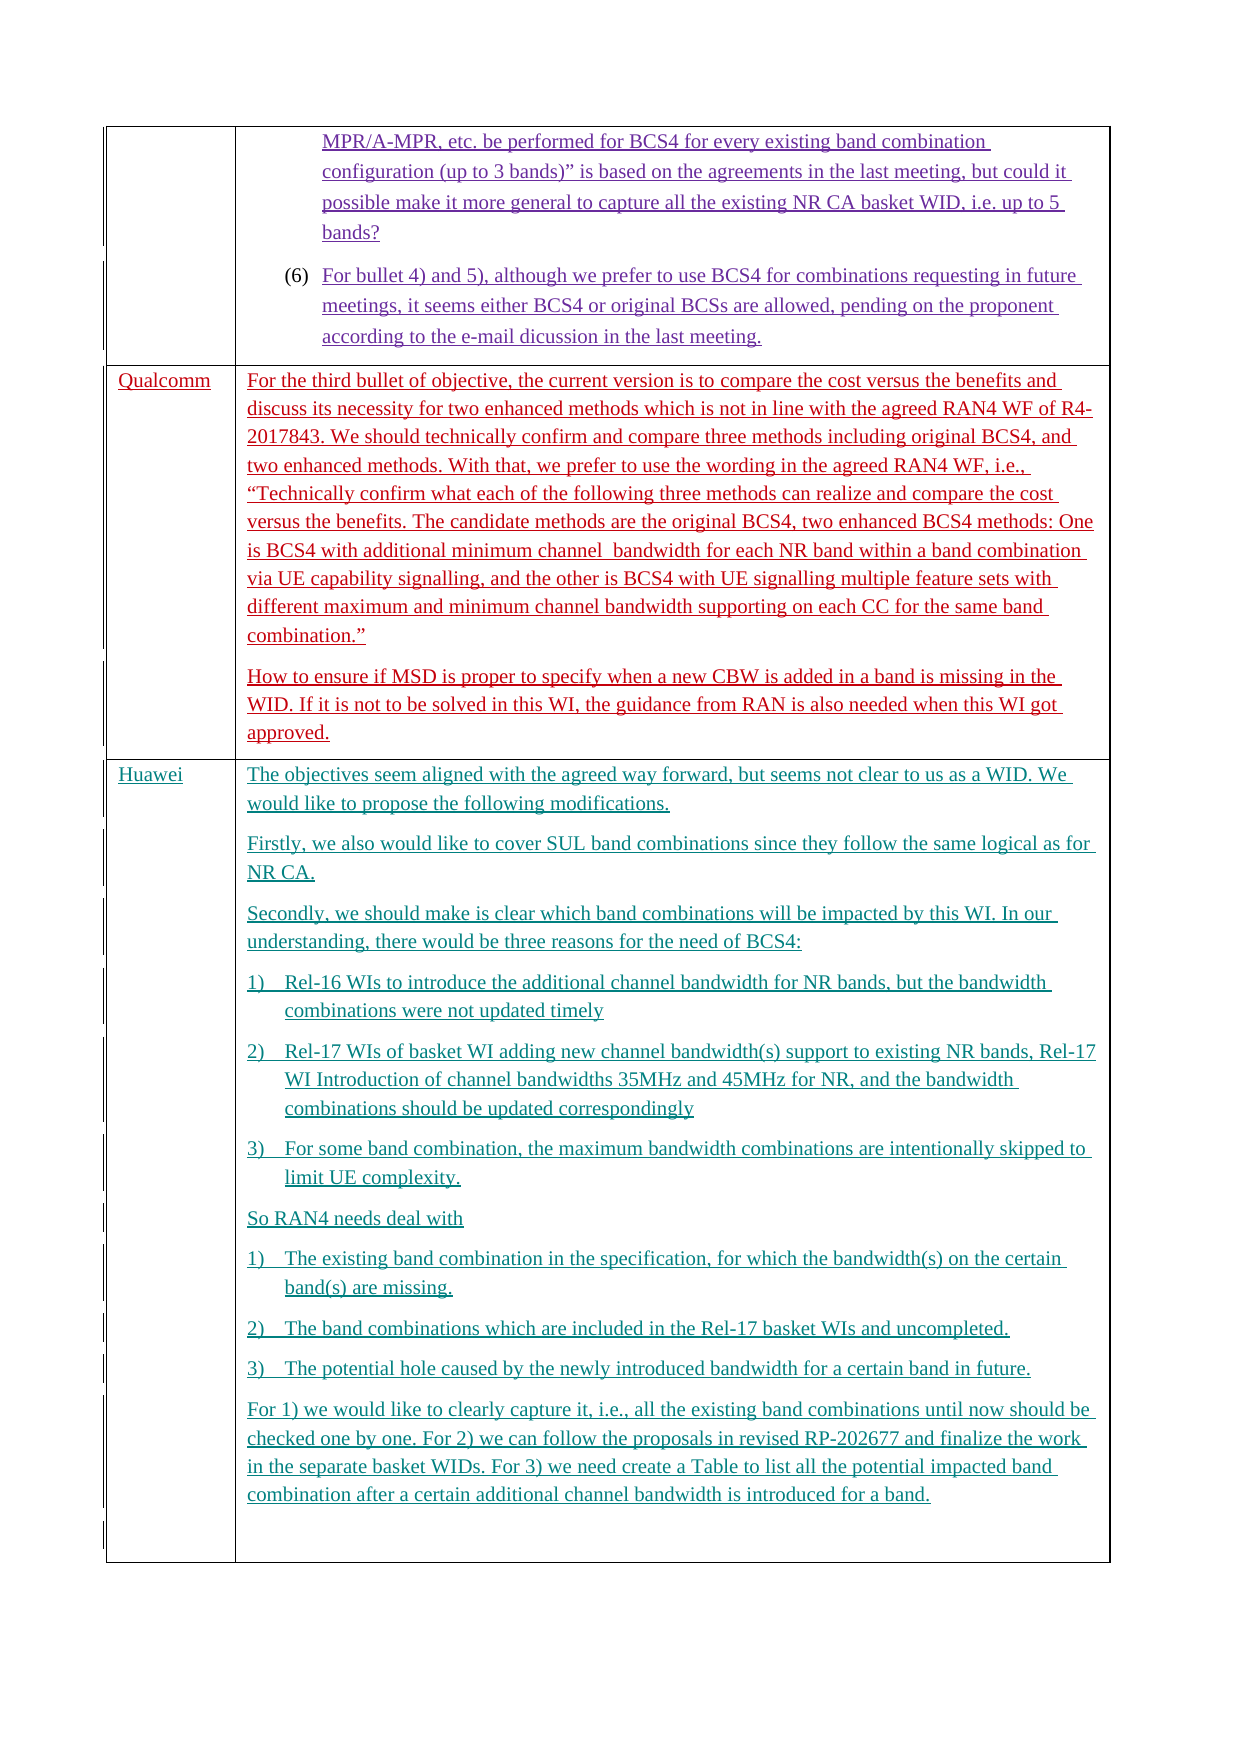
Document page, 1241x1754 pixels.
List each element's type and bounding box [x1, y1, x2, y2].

table_cell [107, 366, 235, 759]
table_cell [236, 127, 1109, 364]
table_cell [107, 760, 235, 1562]
table_cell [236, 366, 1109, 759]
table_cell [107, 127, 235, 364]
table_cell [236, 760, 1109, 1562]
